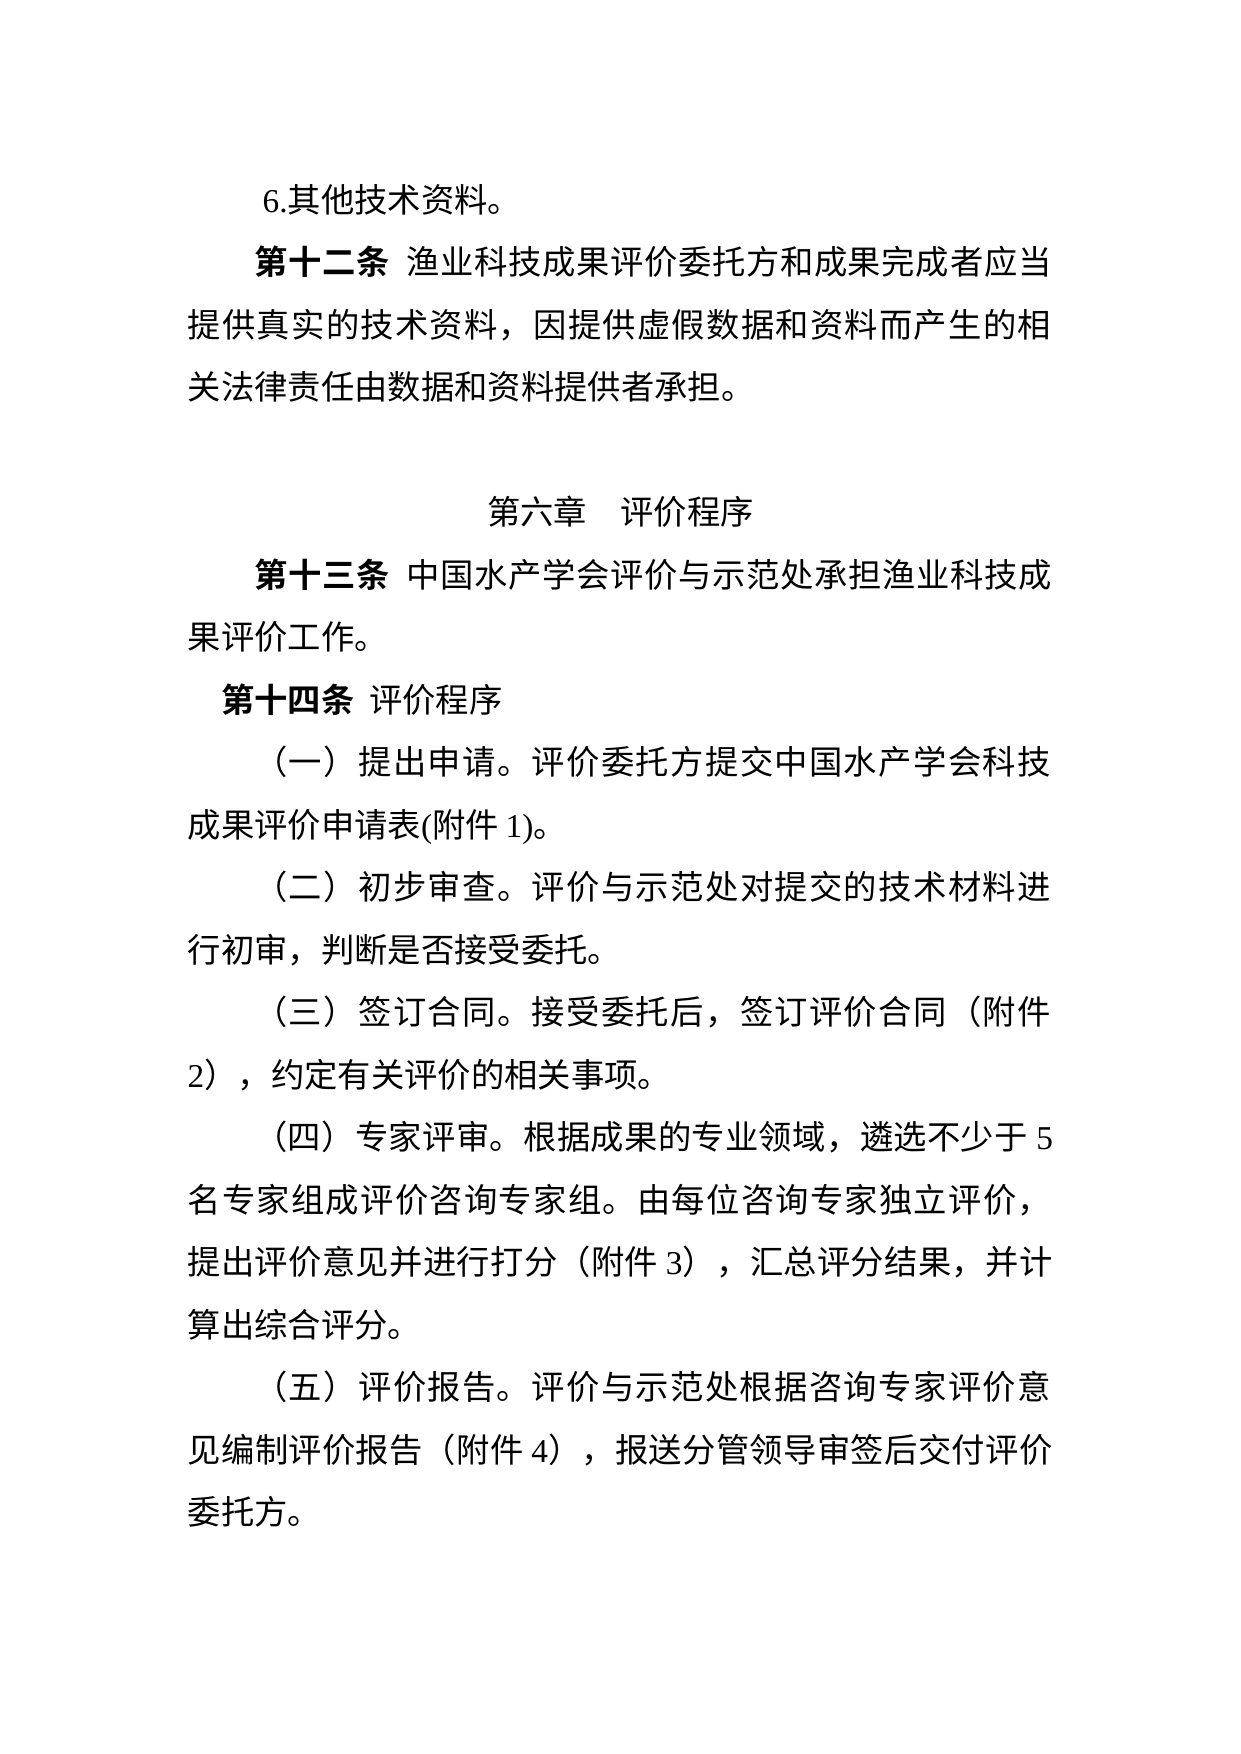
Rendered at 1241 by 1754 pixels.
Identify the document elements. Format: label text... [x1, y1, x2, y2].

text 第十二条 渔业科技成果评价委托方和成果完成者应当提供真实的技术资料，因提供虚假数据和资料而产生的相关法律责任由数据和资料提供者承担。 [187, 224, 1053, 412]
text 第六章 评价程序 [187, 474, 1053, 537]
text （二）初步审查。评价与示范处对提交的技术材料进行初审，判断是否接受委托。 [187, 849, 1053, 974]
text （三）签订合同。接受委托后，签订评价合同（附件2），约定有关评价的相关事项。 [187, 974, 1053, 1099]
text 第十三条 中国水产学会评价与示范处承担渔业科技成果评价工作。 [187, 537, 1053, 662]
text （五）评价报告。评价与示范处根据咨询专家评价意见编制评价报告（附件4），报送分管领导审签后交付评价委托方。 [187, 1349, 1053, 1537]
text （四）专家评审。根据成果的专业领域，遴选不少于5名专家组成评价咨询专家组。由每位咨询专家独立评价，提出评价意见并进行打分（附件3），汇总评分结果，并计算出综合评分。 [187, 1099, 1053, 1349]
text 6.其他技术资料。 [187, 162, 1053, 224]
text （一）提出申请。评价委托方提交中国水产学会科技成果评价申请表(附件1)。 [187, 724, 1053, 849]
text 第十四条 评价程序 [187, 662, 1053, 724]
